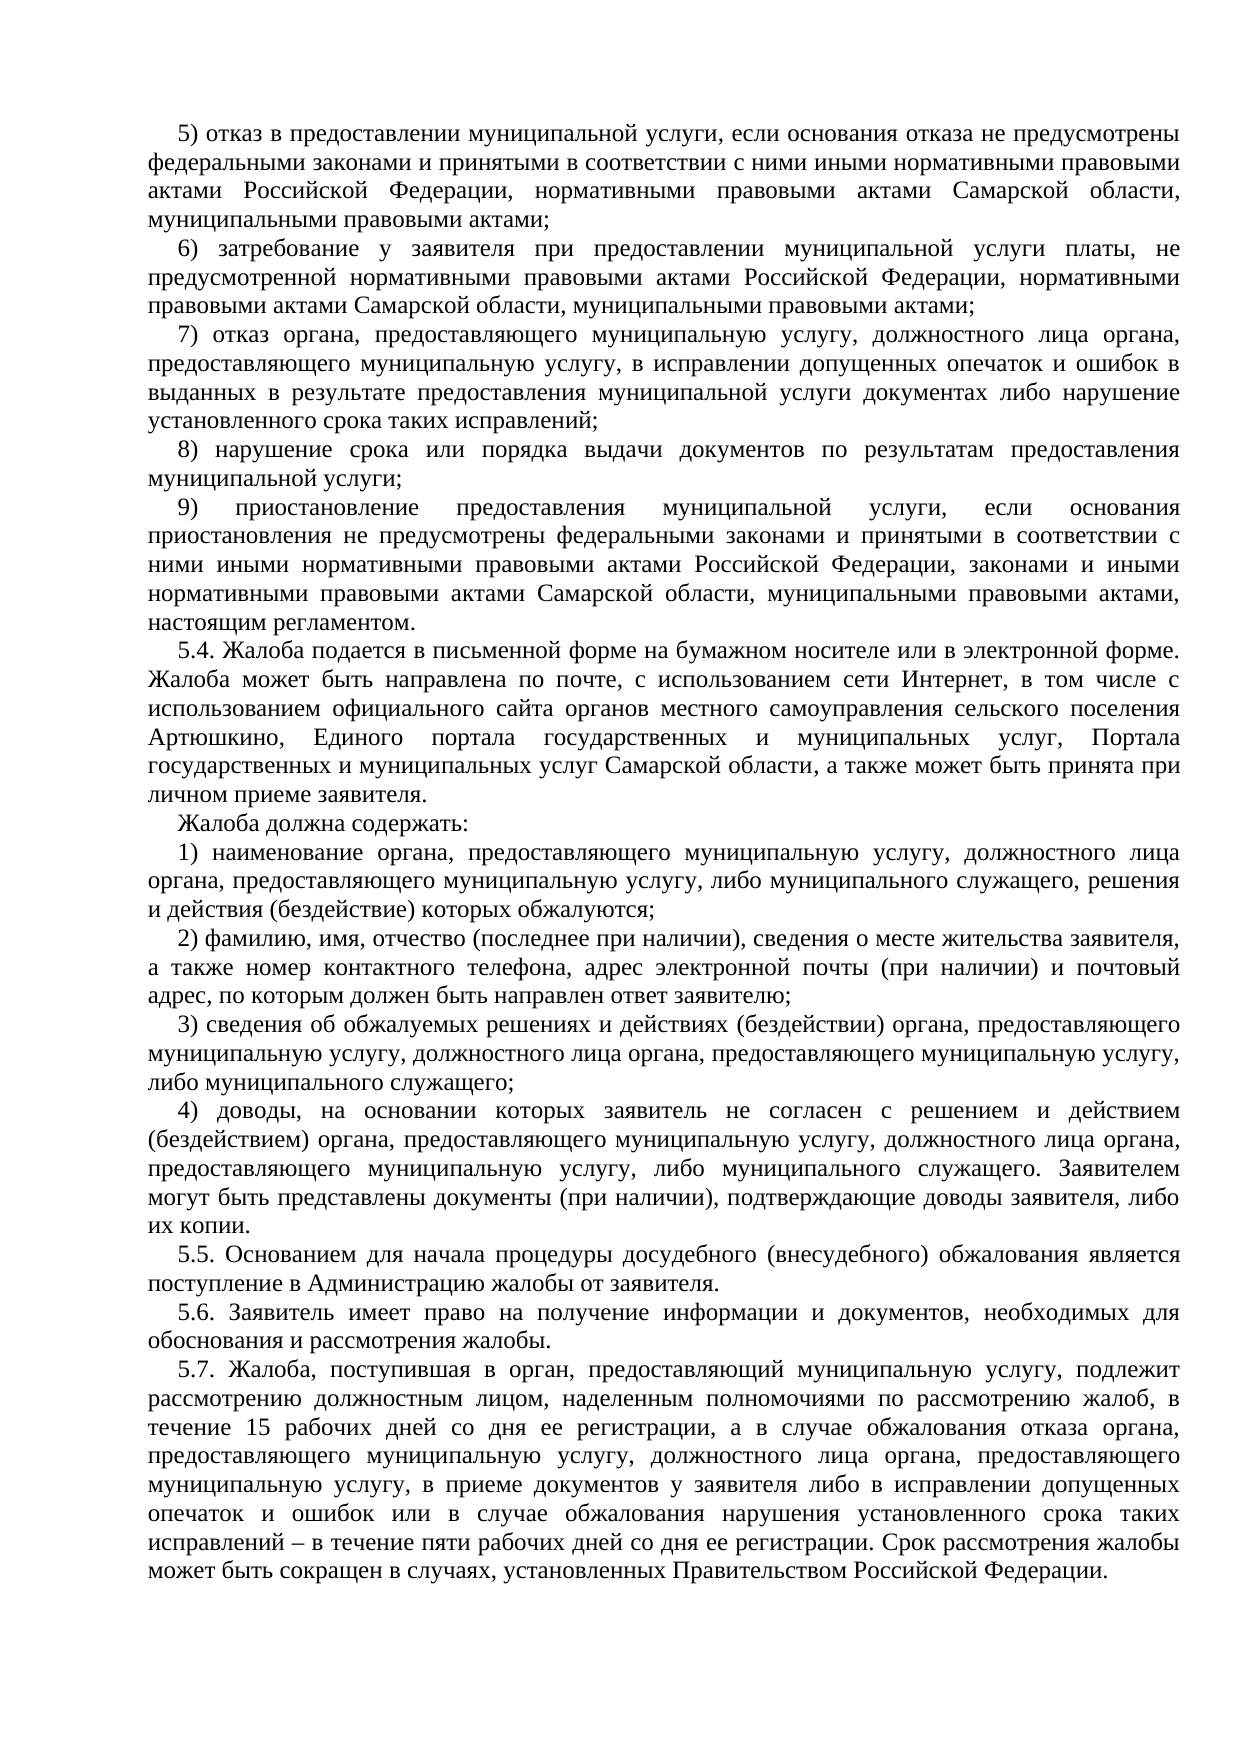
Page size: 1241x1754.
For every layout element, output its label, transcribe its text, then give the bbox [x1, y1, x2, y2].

text 6) затребование у заявителя при предоставлении муниципальной услуги платы, не предусмотренной нормативными правовыми актами Российской Федерации, нормативными правовыми актами Самарской области, муниципальными правовыми актами; [148, 233, 1181, 319]
text 5.5. Основанием для начала процедуры досудебного (внесудебного) обжалования является поступление в Администрацию жалобы от заявителя. [148, 1239, 1181, 1297]
text 5) отказ в предоставлении муниципальной услуги, если основания отказа не предусмотрены федеральными законами и принятыми в соответствии с ними иными нормативными правовыми актами Российской Федерации, нормативными правовыми актами Самарской области, муниципальными правовыми актами; [148, 118, 1181, 233]
text 5.4. Жалоба подается в письменной форме на бумажном носителе или в электронной форме. Жалоба может быть направлена по почте, с использованием сети Интернет, в том числе с использованием официального сайта органов местного самоуправления сельского поселения Артюшкино, Единого портала государственных и муниципальных услуг, Портала государственных и муниципальных услуг Самарской области, а также может быть принята при личном приеме заявителя. [148, 636, 1181, 808]
text 2) фамилию, имя, отчество (последнее при наличии), сведения о месте жительства заявителя, а также номер контактного телефона, адрес электронной почты (при наличии) и почтовый адрес, по которым должен быть направлен ответ заявителю; [148, 923, 1181, 1009]
text Жалоба должна содержать: [148, 808, 1181, 837]
text 7) отказ органа, предоставляющего муниципальную услугу, должностного лица органа, предоставляющего муниципальную услугу, в исправлении допущенных опечаток и ошибок в выданных в результате предоставления муниципальной услуги документах либо нарушение установленного срока таких исправлений; [148, 319, 1181, 434]
text 3) сведения об обжалуемых решениях и действиях (бездействии) органа, предоставляющего муниципальную услугу, должностного лица органа, предоставляющего муниципальную услугу, либо муниципального служащего; [148, 1009, 1181, 1096]
text 8) нарушение срока или порядка выдачи документов по результатам предоставления муниципальной услуги; [148, 434, 1181, 492]
text 9) приостановление предоставления муниципальной услуги, если основания приостановления не предусмотрены федеральными законами и принятыми в соответствии с ними иными нормативными правовыми актами Российской Федерации, законами и иными нормативными правовыми актами Самарской области, муниципальными правовыми актами, настоящим регламентом. [148, 492, 1181, 636]
text 4) доводы, на основании которых заявитель не согласен с решением и действием (бездействием) органа, предоставляющего муниципальную услугу, должностного лица органа, предоставляющего муниципальную услугу, либо муниципального служащего. Заявителем могут быть представлены документы (при наличии), подтверждающие доводы заявителя, либо их копии. [148, 1096, 1181, 1239]
text 5.7. Жалоба, поступившая в орган, предоставляющий муниципальную услугу, подлежит рассмотрению должностным лицом, наделенным полномочиями по рассмотрению жалоб, в течение 15 рабочих дней со дня ее регистрации, а в случае обжалования отказа органа, предоставляющего муниципальную услугу, должностного лица органа, предоставляющего муниципальную услугу, в приеме документов у заявителя либо в исправлении допущенных опечаток и ошибок или в случае обжалования нарушения установленного срока таких исправлений – в течение пяти рабочих дней со дня ее регистрации. Срок рассмотрения жалобы может быть сокращен в случаях, установленных Правительством Российской Федерации. [148, 1354, 1181, 1584]
text 5.6. Заявитель имеет право на получение информации и документов, необходимых для обоснования и рассмотрения жалобы. [148, 1297, 1181, 1354]
text 1) наименование органа, предоставляющего муниципальную услугу, должностного лица органа, предоставляющего муниципальную услугу, либо муниципального служащего, решения и действия (бездействие) которых обжалуются; [148, 837, 1181, 923]
